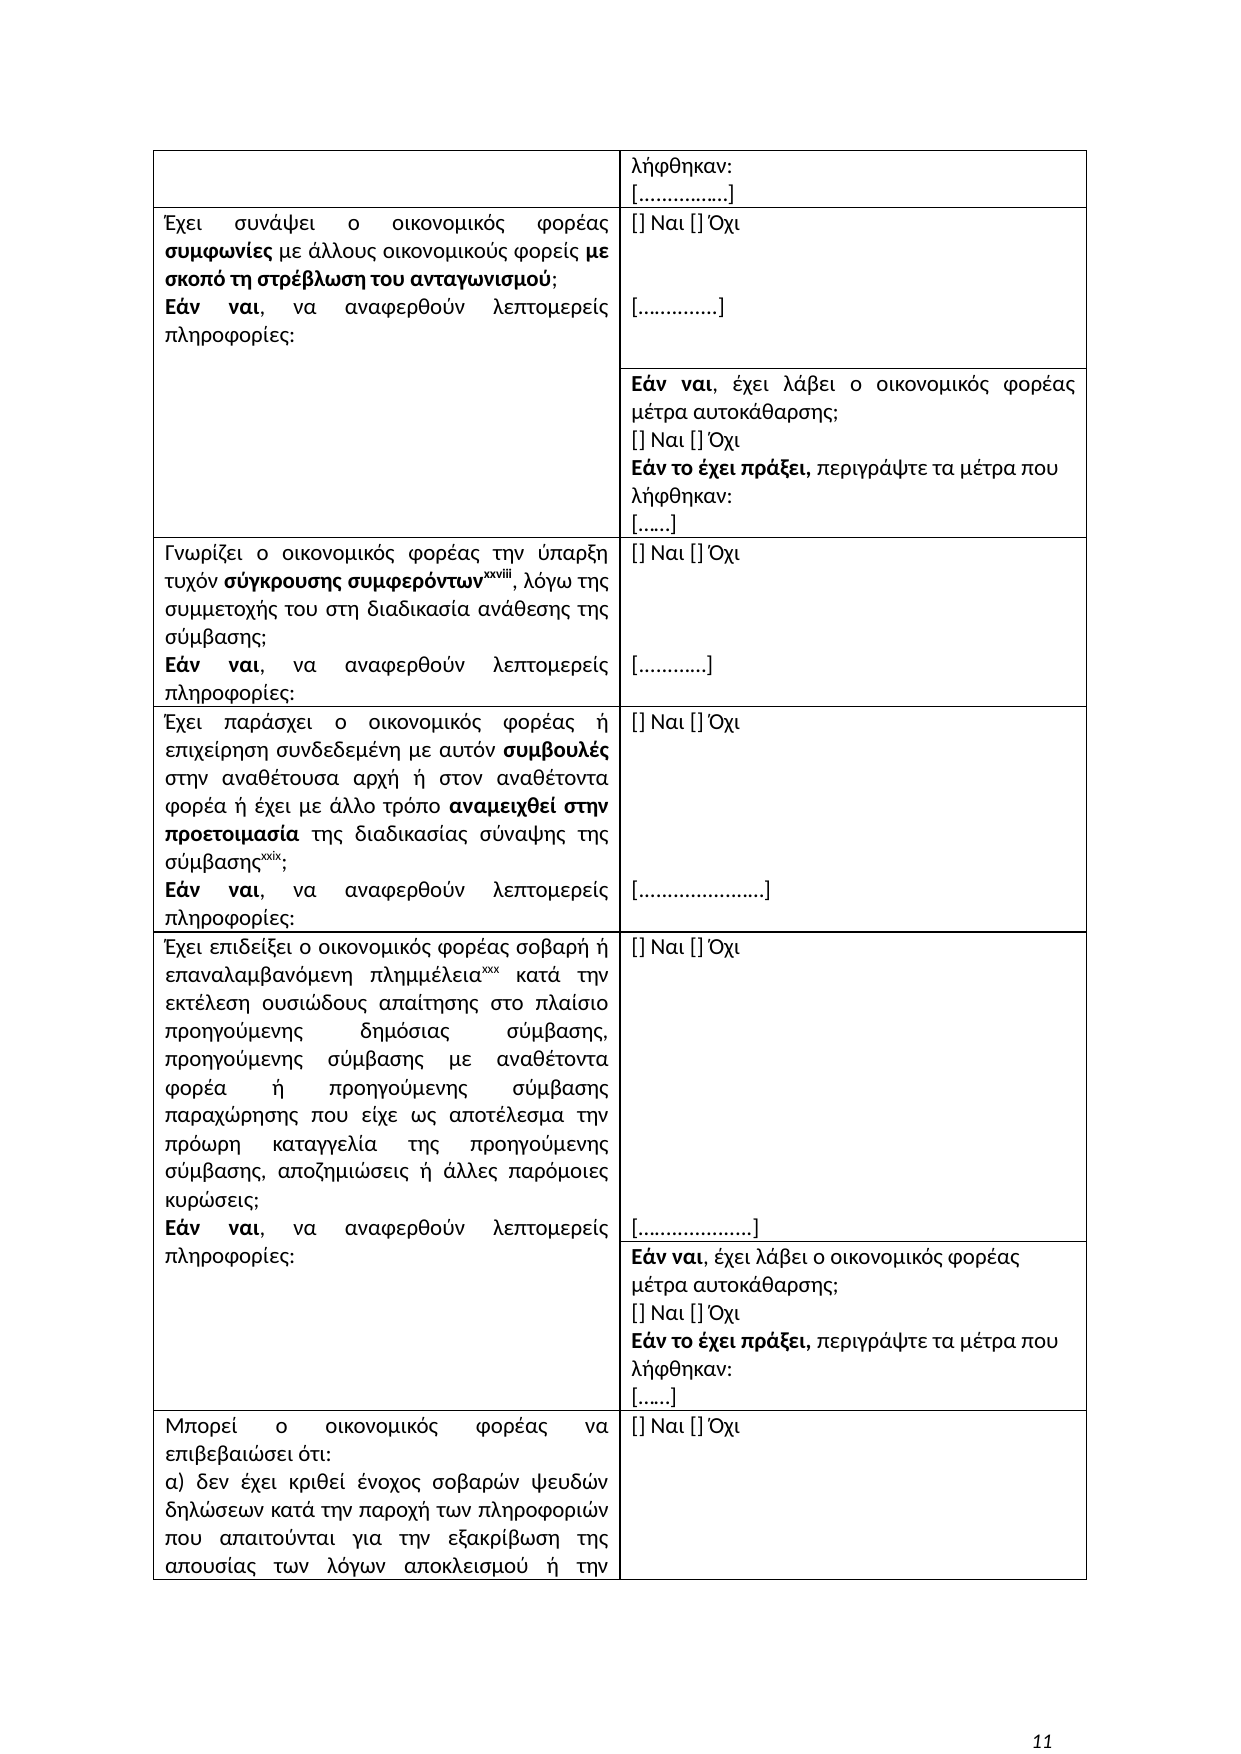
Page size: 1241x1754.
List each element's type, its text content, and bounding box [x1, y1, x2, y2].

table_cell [621, 151, 1086, 207]
table_cell Εάν ναι, έχει λάβει ο οικονομικός φορέας μέτρα αυτοκάθαρσης; [] Ναι [] Όχι Εάν το έχει πράξει, περιγράψτε τα μέτρα που λήφθηκαν: [……] [621, 369, 1086, 537]
table_cell Έχει παράσχει ο οικονομικός φορέας ή επιχείρηση συνδεδεμένη με αυτόν συμβουλές στην αναθέτουσα αρχή ή στον αναθέτοντα φορέα ή έχει με άλλο τρόπο αναμειχθεί στην προετοιμασία της διαδικασίας σύναψης της σύμβασης; Εάν ναι, να αναφερθούν λεπτομερείς πληροφορίες: [154, 707, 619, 931]
table_cell [] Ναι [] Όχι [...................…] [621, 707, 1086, 931]
table_cell Εάν ναι, έχει λάβει ο οικονομικός φορέας μέτρα αυτοκάθαρσης; [] Ναι [] Όχι Εάν το έχει πράξει, περιγράψτε τα μέτρα που λήφθηκαν: [……] [621, 1242, 1086, 1410]
table_cell Έχει επιδείξει ο οικονομικός φορέας σοβαρή ή επαναλαμβανόμενη πλημμέλεια κατά την εκτέλεση ουσιώδους απαίτησης στο πλαίσιο προηγούμενης δημόσιας σύμβασης, προηγούμενης σύμβασης με αναθέτοντα φορέα ή προηγούμενης σύμβασης παραχώρησης που είχε ως αποτέλεσμα την πρόωρη καταγγελία της προηγούμενης σύμβασης, αποζημιώσεις ή άλλες παρόμοιες κυρώσεις; Εάν ναι, να αναφερθούν λεπτομερείς πληροφορίες: [154, 933, 619, 1410]
table_cell [] Ναι [] Όχι […...........] [621, 208, 1086, 368]
table_cell Γνωρίζει ο οικονομικός φορέας την ύπαρξη τυχόν σύγκρουσης συμφερόντων, λόγω της συμμετοχής του στη διαδικασία ανάθεσης της σύμβασης; Εάν ναι, να αναφερθούν λεπτομερείς πληροφορίες: [154, 538, 619, 706]
table_cell [] Ναι [] Όχι [….................] [621, 933, 1086, 1241]
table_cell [154, 1411, 619, 1579]
table_cell [] Ναι [] Όχι [621, 1411, 1086, 1579]
table_cell [] Ναι [] Όχι [.........…] [621, 538, 1086, 706]
table_cell Έχει συνάψει ο οικονομικός φορέας συμφωνίες με άλλους οικονομικούς φορείς με σκοπό τη στρέβλωση του ανταγωνισμού; Εάν ναι, να αναφερθούν λεπτομερείς πληροφορίες: [154, 208, 619, 537]
